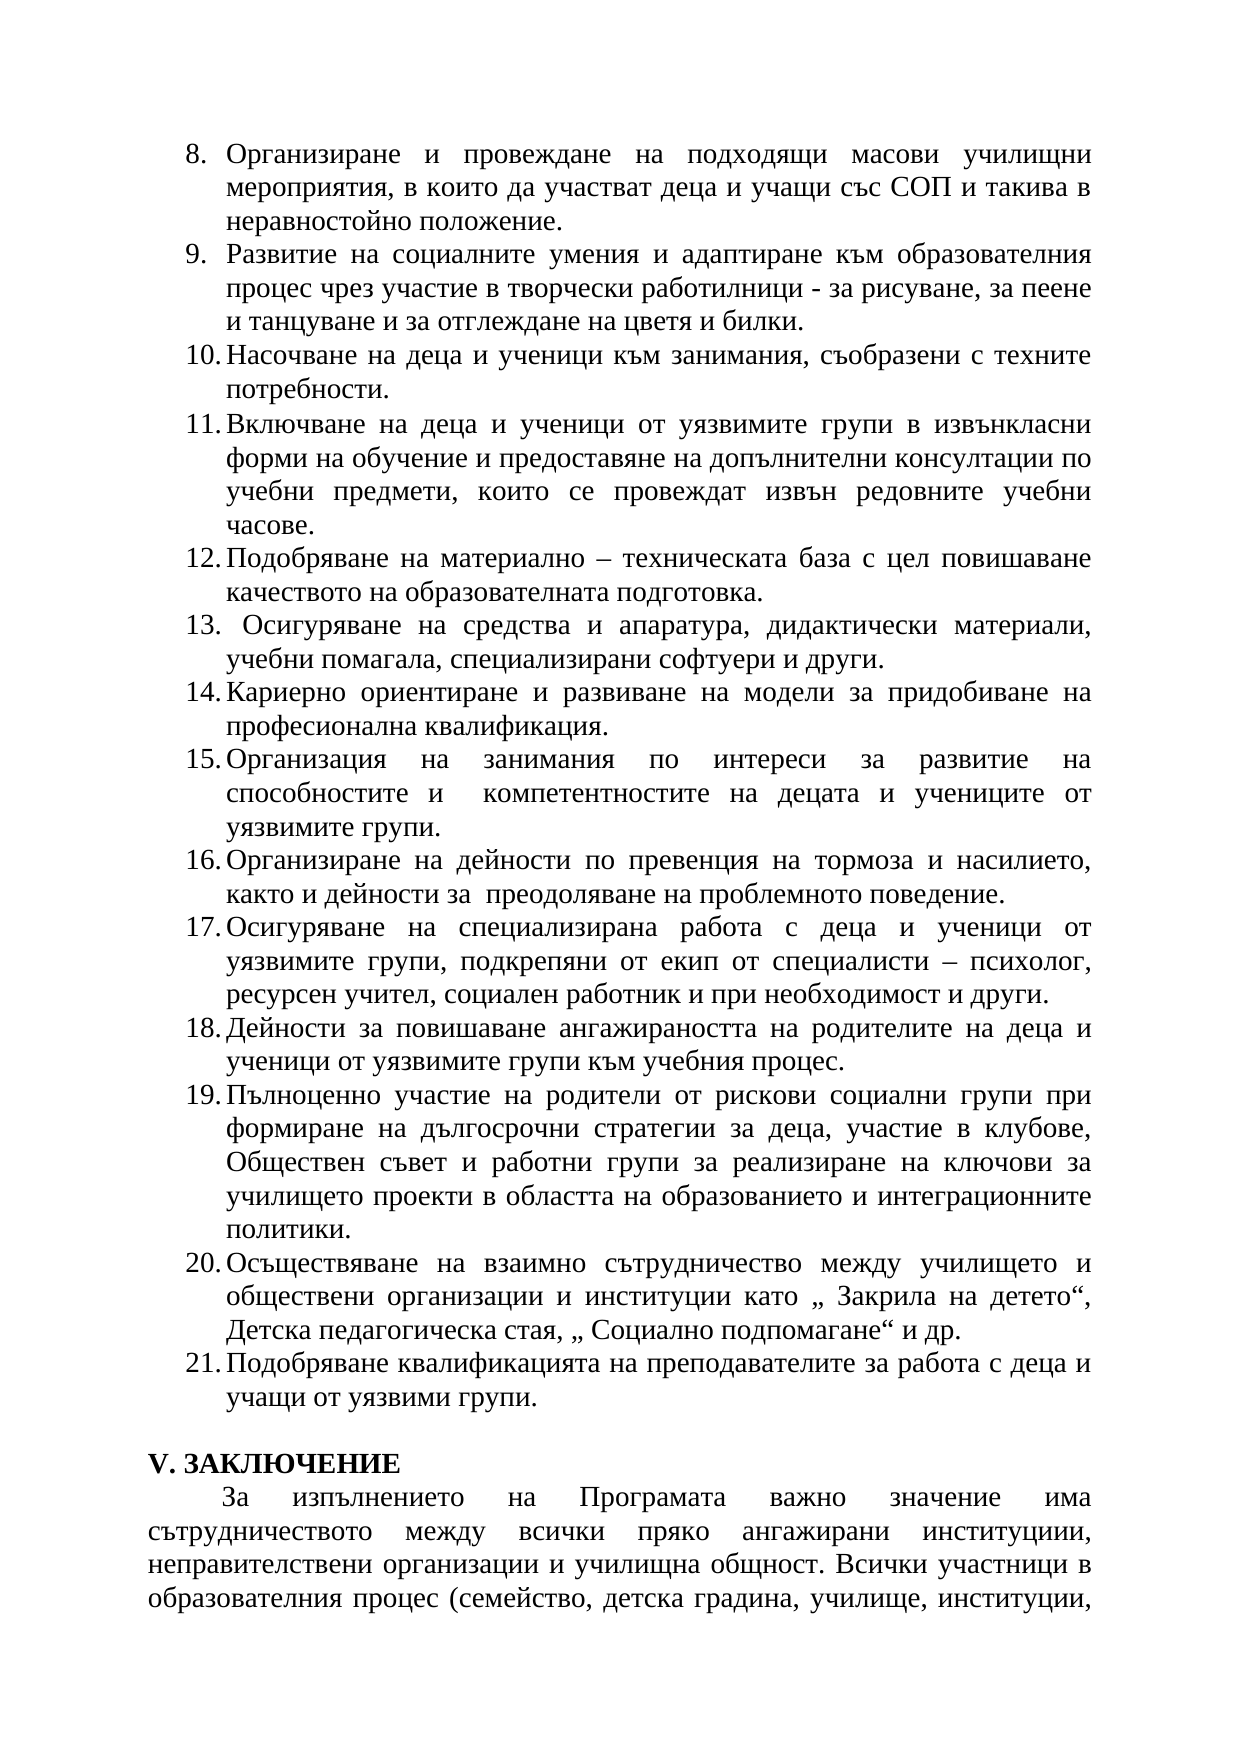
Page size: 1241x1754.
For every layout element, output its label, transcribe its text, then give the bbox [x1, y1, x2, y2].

list Развитие на социалните умения и адаптиране към образователния процес чрез участие в творчески работилници - за рисуване, за пеене и танцуване и за отглеждане на цветя и билки. [185, 236, 1092, 337]
list Осигуряване на специализирана работа с деца и ученици от уязвимите групи, подкрепяни от екип от специалисти – психолог, ресурсен учител, социален работник и при необходимост и други. [185, 909, 1092, 1010]
list Осигуряване на средства и апаратура, дидактически материали, учебни помагала, специализирани софтуери и други. [185, 607, 1092, 674]
list Насочване на деца и ученици към занимания, съобразени с техните потребности. [185, 337, 1092, 406]
list Подобряване квалификацията на преподавателите за работа с деца и учащи от уязвими групи. [185, 1345, 1092, 1412]
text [148, 1479, 1092, 1614]
list Организиране на дейности по превенция на тормоза и насилието, както и дейности за преодоляване на проблемното поведение. [185, 842, 1092, 909]
list Организация на занимания по интереси за развитие на способностите и компетентностите на децата и учениците от уязвимите групи. [185, 742, 1092, 842]
list Кариерно ориентиране и развиване на модели за придобиване на професионална квалификация. [185, 674, 1092, 742]
list Пълноценно участие на родители от рискови социални групи при формиране на дългосрочни стратегии за деца, участие в клубове, Обществен съвет и работни групи за реализиране на ключови за училището проекти в областта на образованието и интеграционните политики. [185, 1077, 1092, 1245]
list Включване на деца и ученици от уязвимите групи в извънкласни форми на обучение и предоставяне на допълнителни консултации по учебни предмети, които се провеждат извън редовните учебни часове. [185, 406, 1092, 540]
list Подобряване на материално – техническата база с цел повишаване качеството на образователната подготовка. [185, 540, 1092, 607]
list Дейности за повишаване ангажираността на родителите на деца и ученици от уязвимите групи към учебния процес. [185, 1010, 1092, 1077]
list Организиране и провеждане на подходящи масови училищни мероприятия, в които да участват деца и учащи със СОП и такива в неравностойно положение. [185, 136, 1092, 236]
list Осъществяване на взаимно сътрудничество между училището и обществени организации и институции като „ Закрила на детето“, Детска педагогическа стая, „ Социално подпомагане“ и др. [185, 1245, 1092, 1345]
text V. ЗАКЛЮЧЕНИЕ [148, 1446, 1092, 1479]
